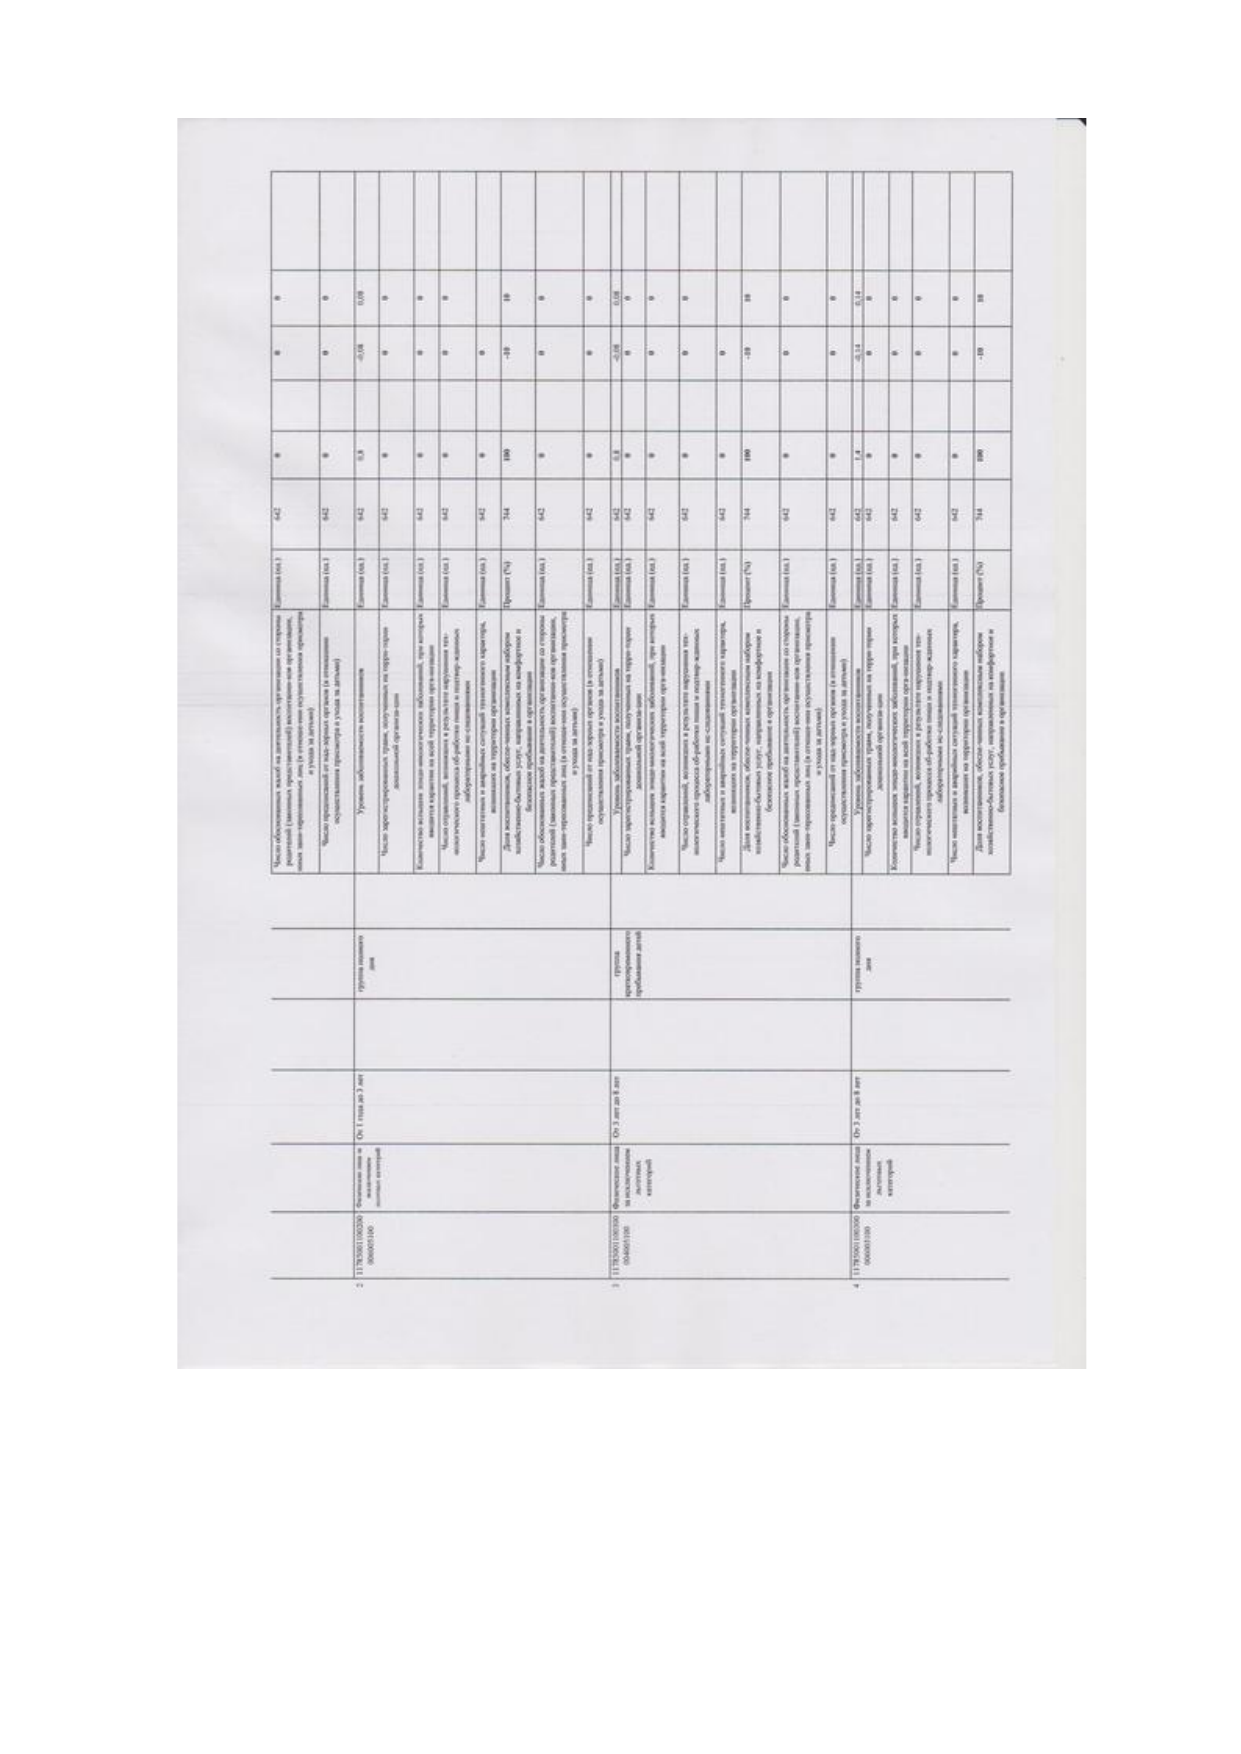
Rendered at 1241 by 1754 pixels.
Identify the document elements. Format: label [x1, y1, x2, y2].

picture [177, 118, 1087, 1369]
